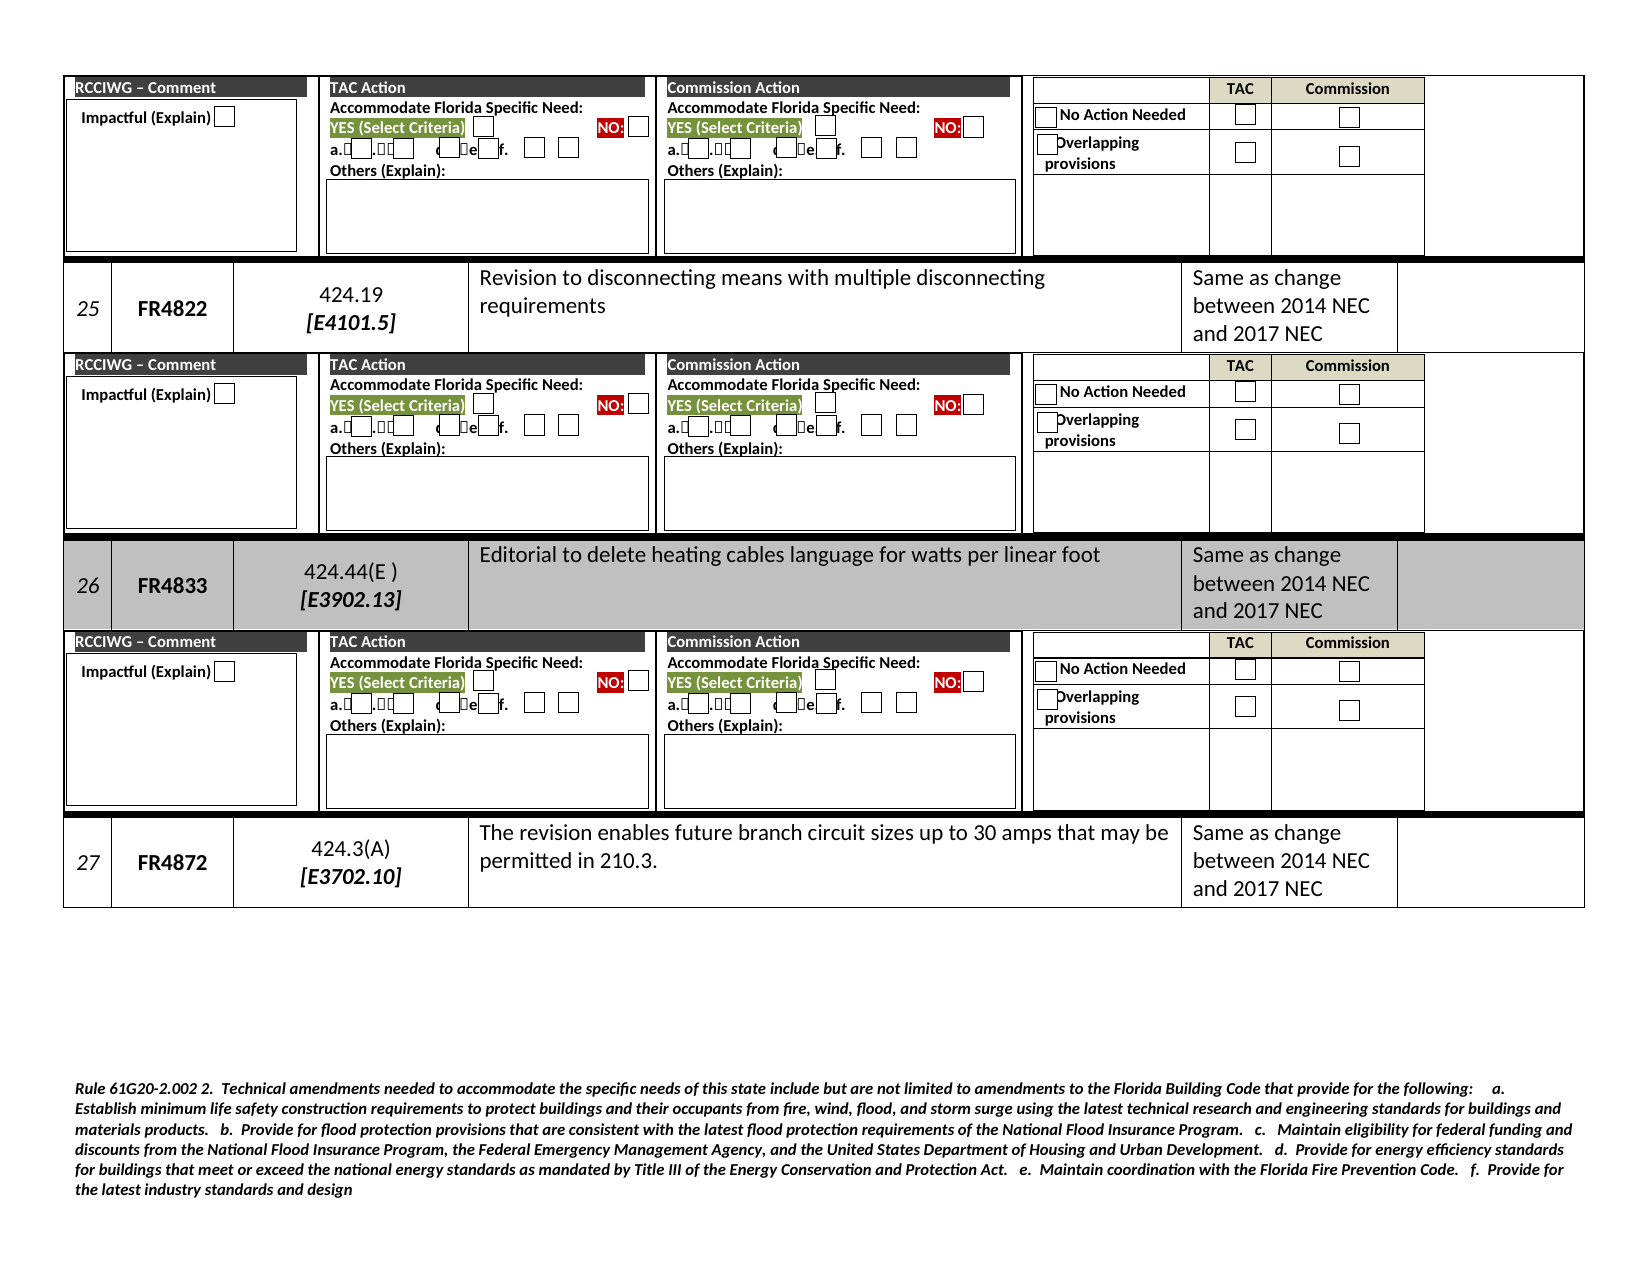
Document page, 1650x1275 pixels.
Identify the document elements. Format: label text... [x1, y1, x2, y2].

table_header RCCIWG – Comment [65, 632, 318, 811]
table_header Same as change between 2014 NEC and 2017 NEC [1182, 263, 1397, 352]
table_header 25 [64, 263, 111, 352]
table_header TAC Action Accommodate Florida Specific Need: YES (Select Criteria) NO: a.b.c. d.e. f. Others (Explain): [320, 354, 655, 533]
table_header [1210, 729, 1271, 810]
table_header [1034, 729, 1209, 810]
table_header RCCIWG – Comment [65, 354, 318, 533]
table_header FR4872 [112, 818, 233, 907]
table_header Same as change between 2014 NEC and 2017 NEC [1182, 818, 1397, 907]
table_header [1023, 631, 1033, 811]
table_header Commission Action Accommodate Florida Specific Need: YES (Select Criteria) NO: a.b.c. d.e. f. Others (Explain): [657, 354, 1021, 533]
table_header [1272, 659, 1424, 684]
table_header [1425, 631, 1583, 811]
table_header Commission Action Accommodate Florida Specific Need: YES (Select Criteria) NO: a.b.c. d.e. f. Others (Explain): [657, 77, 1021, 256]
table_header Editorial to delete heating cables language for watts per linear foot [469, 541, 1181, 629]
table_header [1398, 818, 1584, 907]
table_header TAC Action Accommodate Florida Specific Need: YES (Select Criteria) NO: a.b.c. d.e. f. Others (Explain): [320, 77, 655, 256]
table_header [1034, 659, 1209, 684]
table_header [1034, 633, 1209, 657]
table_header FR4822 [112, 263, 233, 352]
table_header 424.19 [E4101.5] [234, 263, 468, 352]
table_header [1023, 353, 1583, 533]
table_header The revision enables future branch circuit sizes up to 30 amps that may be permitted in 210.3. [469, 818, 1181, 907]
table_header [1210, 659, 1271, 684]
table_header [1272, 685, 1424, 728]
table_header Commission Action Accommodate Florida Specific Need: YES (Select Criteria) NO: a.b.c. d.e. f. Others (Explain): [657, 632, 1021, 811]
table_header [1034, 685, 1209, 728]
table_header [1398, 263, 1584, 352]
table_header 27 [64, 818, 111, 907]
table_header 424.44(E ) [E3902.13] [234, 541, 468, 629]
table_header [1272, 729, 1424, 810]
table_header [1210, 685, 1271, 728]
table_header [1398, 541, 1584, 629]
table_header 26 [64, 541, 111, 629]
table_header RCCIWG – Comment [65, 77, 318, 256]
table_header [1023, 76, 1583, 256]
table_header Revision to disconnecting means with multiple disconnecting requirements [469, 263, 1181, 352]
table_header TAC Action Accommodate Florida Specific Need: YES (Select Criteria) NO: a.b.c. d.e. f. Others (Explain): [320, 632, 655, 811]
table_header FR4833 [112, 541, 233, 629]
table_header 424.3(A) [E3702.10] [234, 818, 468, 907]
table_header Same as change between 2014 NEC and 2017 NEC [1182, 541, 1397, 629]
